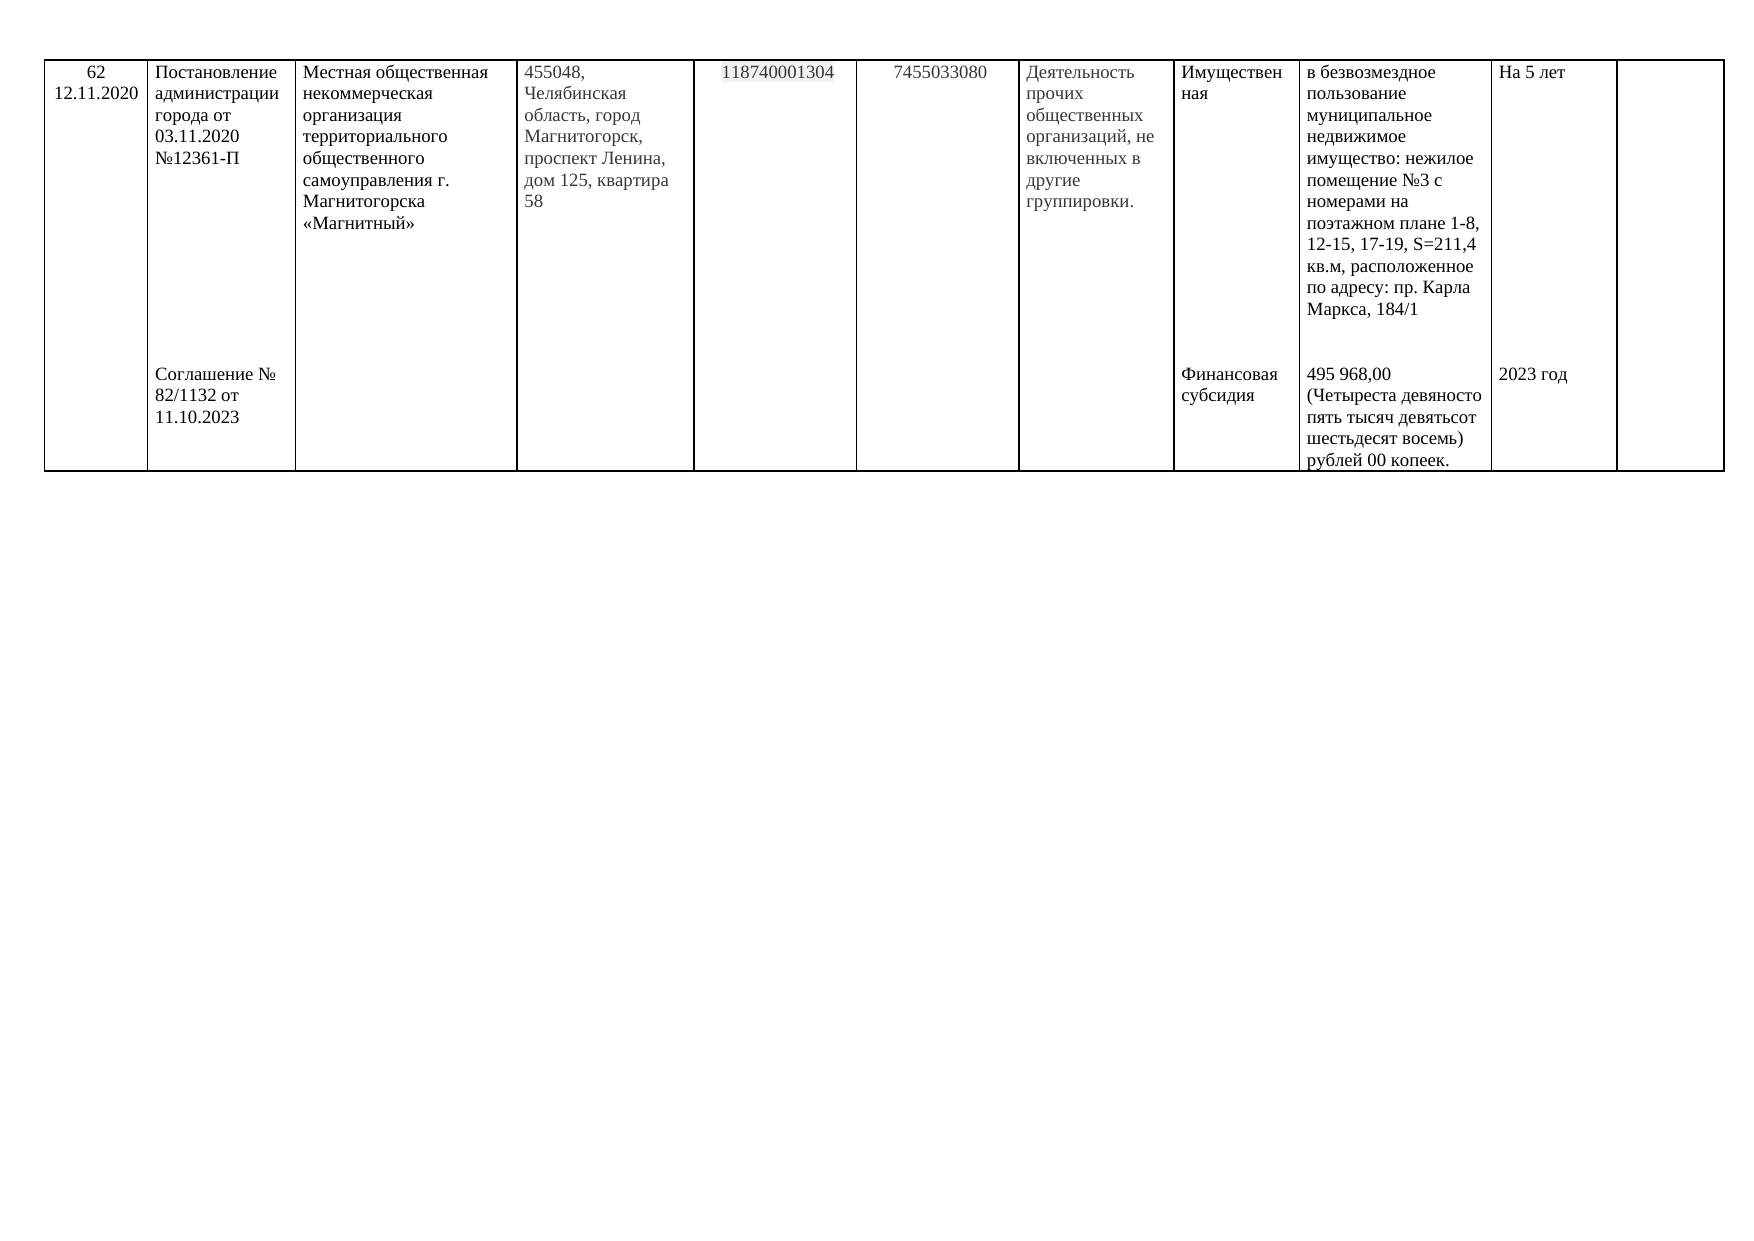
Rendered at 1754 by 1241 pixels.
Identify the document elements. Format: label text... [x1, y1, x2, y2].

table_cell 455048, Челябинская область, город Магнитогорск, проспект Ленина, дом 125, квартира 58 [518, 61, 693, 470]
table_cell Имущественная Финансовая субсидия [1175, 61, 1299, 470]
table_cell 7455033080 [857, 61, 1018, 470]
table_cell Местная общественная некоммерческая организация территориального общественного самоуправления г. Магнитогорска «Магнитный» [296, 61, 516, 470]
table_cell На 5 лет 2023 год [1492, 61, 1616, 470]
table_cell в безвозмездное пользование муниципальное недвижимое имущество: нежилое помещение №3 с номерами на поэтажном плане 1-8, 12-15, 17-19, S=211,4 кв.м, расположенное по адресу: пр. Карла Маркса, 184/1 495 968,00 (Четыреста девяносто пять тысяч девятьсот шестьдесят восемь) рублей 00 копеек. [1300, 61, 1491, 470]
table_cell Постановление администрации города от 03.11.2020 №12361-П Соглашение № 82/1132 от 11.10.2023 [148, 61, 295, 470]
table_cell [1618, 61, 1723, 470]
table_cell Деятельность прочих общественных организаций, не включенных в другие группировки. [1020, 61, 1173, 470]
table_cell 118740001304 [695, 61, 856, 470]
table_cell 62 12.11.2020 [45, 61, 147, 470]
